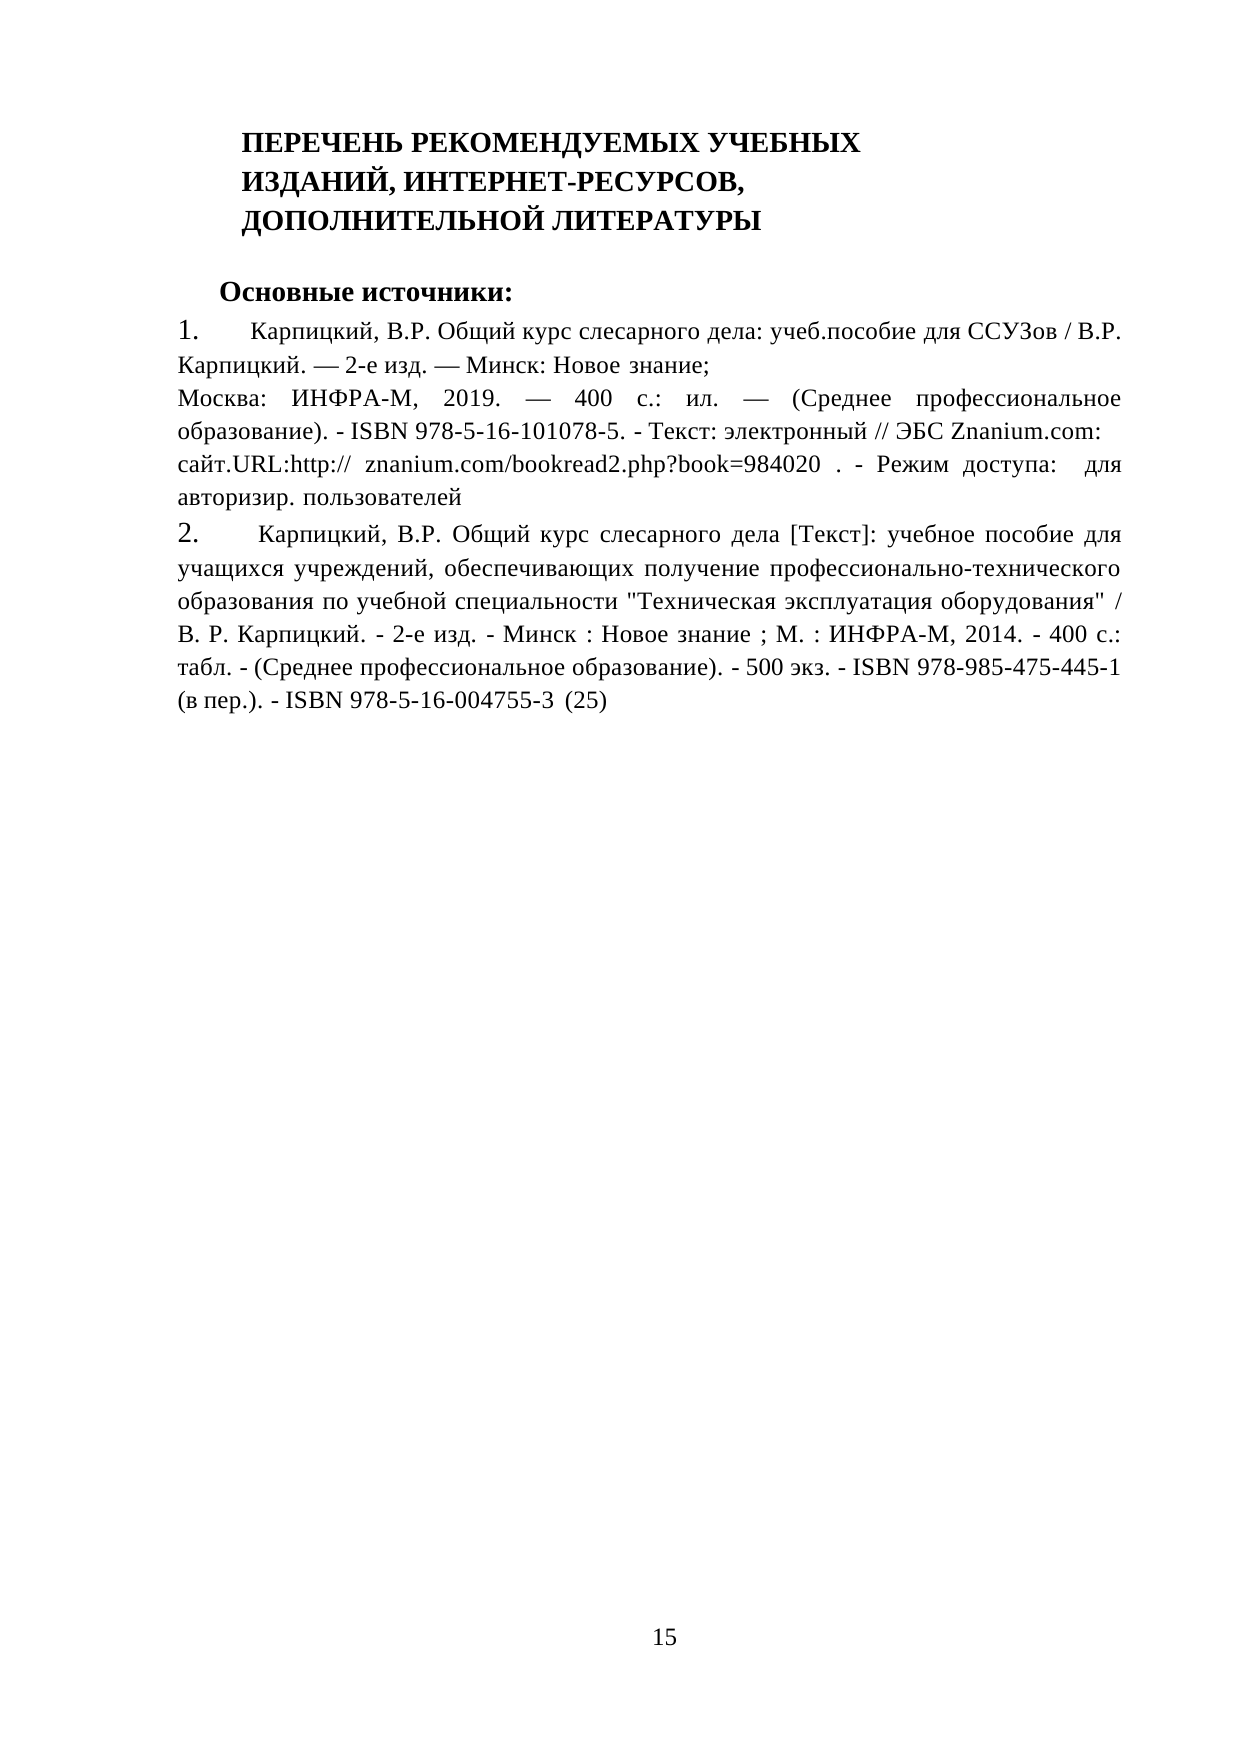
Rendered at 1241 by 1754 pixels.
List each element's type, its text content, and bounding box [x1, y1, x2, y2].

subtitle ПЕРЕЧЕНЬ РЕКОМЕНДУЕМЫХ УЧЕБНЫХ ИЗДАНИЙ, ИНТЕРНЕТ-РЕСУРСОВ, ДОПОЛНИТЕЛЬНОЙ ЛИТЕРАТУРЫ [241, 126, 1018, 236]
text сайт.URL:http:// znanium.com/bookread2.php?book=984020 . - Режим доступа: для авторизир. пользователей [177, 449, 1122, 511]
list Карпицкий, В.Р. Общий курс слесарного дела [Текст]: учебное пособие для учащихся учреждений, обеспечивающих получение профессионально-технического образования по учебной специальности "Техническая эксплуатация оборудования" / В. Р. Карпицкий. - 2-е изд. - Минск : Новое знание ; М. : ИНФРА-М, 2014. - 400 с.: табл. - (Среднее профессиональное образование). - 500 экз. - ISBN 978-985-475-445-1 (в пер.). - ISBN 978-5-16-004755-3 (25) [177, 515, 1122, 714]
list Карпицкий, В.Р. Общий курс слесарного дела: учеб.пособие для ССУЗов / В.Р. Карпицкий. — 2-е изд. — Минск: Новое знание; [177, 312, 1122, 379]
text Москва: ИНФРА-М, 2019. — 400 с.: ил. — (Среднее профессиональное образование). - ISBN 978-5-16-101078-5. - Текст: электронный // ЭБС Znanium.com: [177, 383, 1122, 445]
text Основные источники: [219, 274, 1122, 308]
